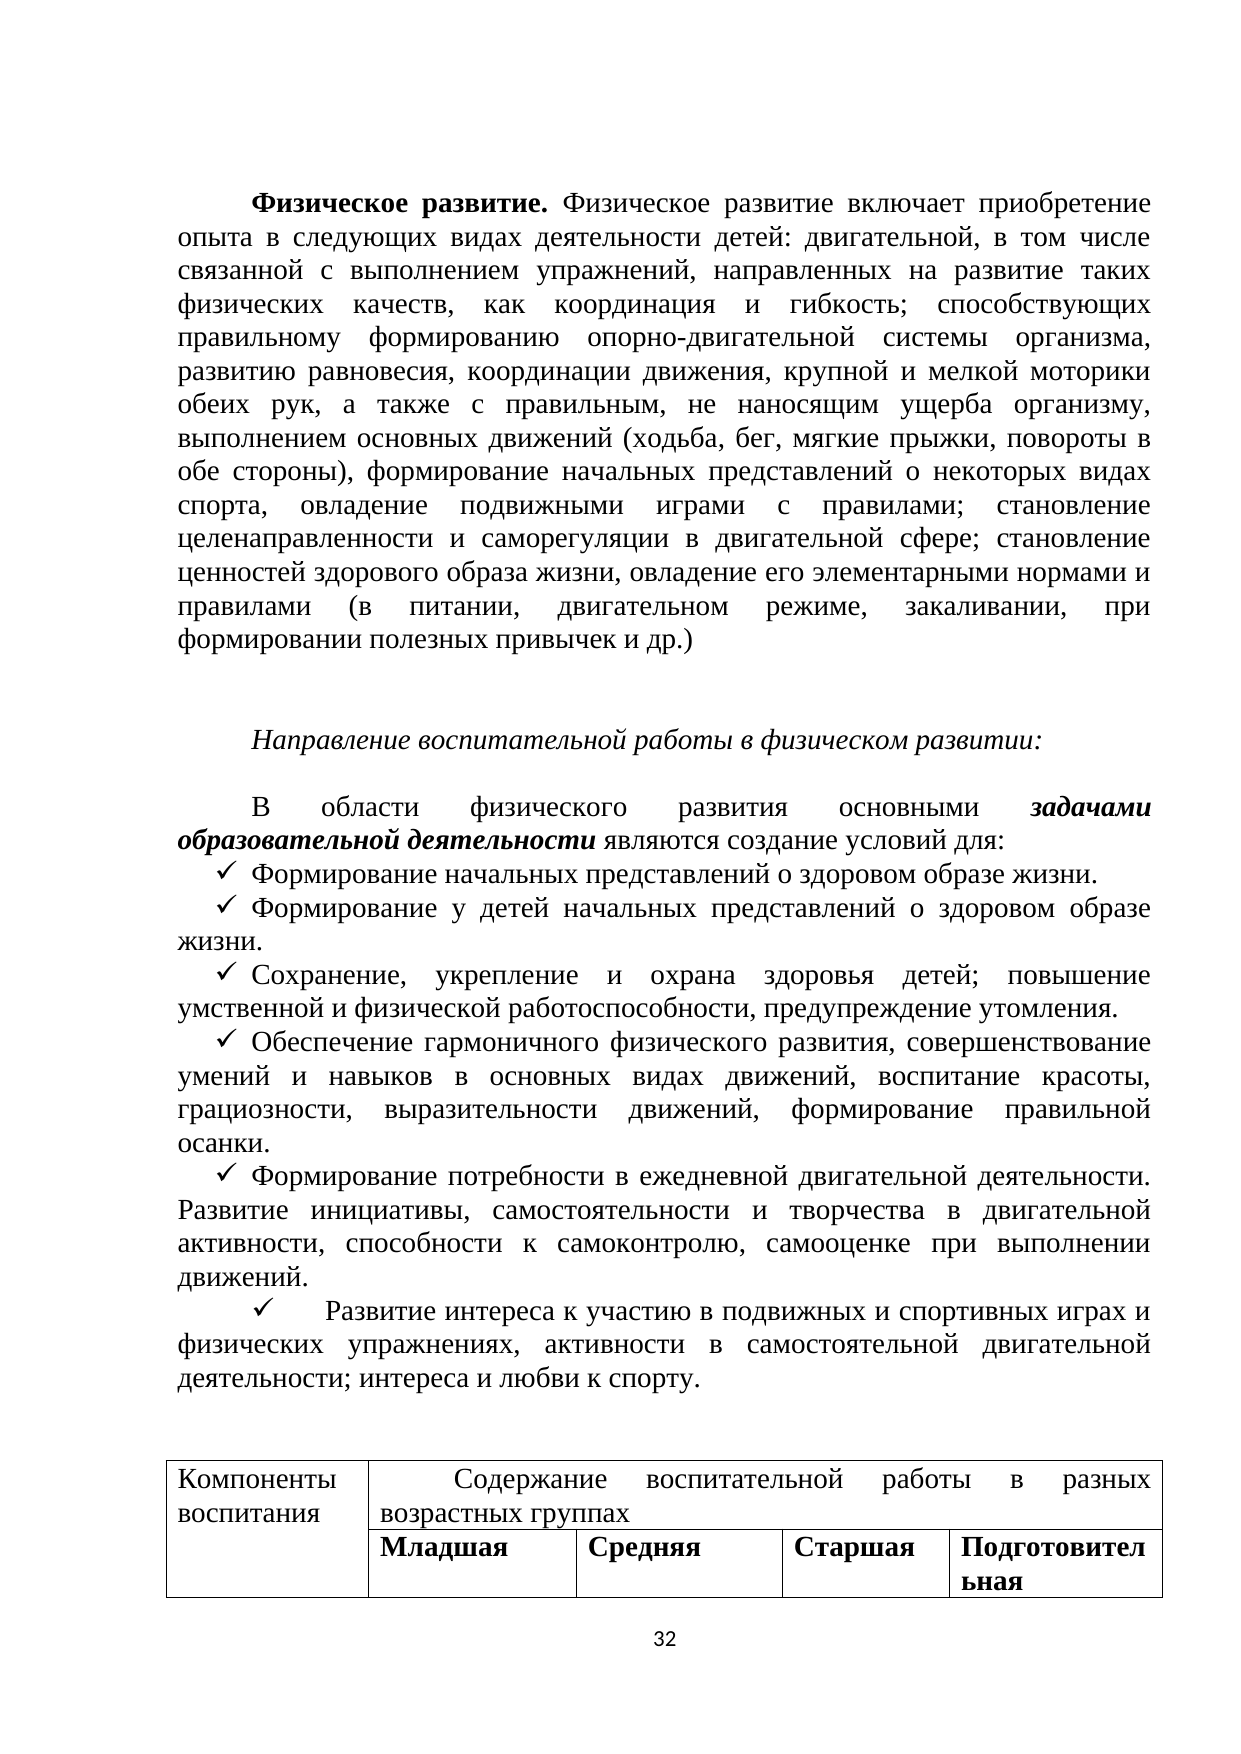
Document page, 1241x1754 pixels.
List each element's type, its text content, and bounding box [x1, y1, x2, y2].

list Формирование начальных представлений о здоровом образе жизни. [177, 856, 1152, 890]
list Обеспечение гармоничного физического развития, совершенствование умений и навыков в основных видах движений, воспитание красоты, грациозности, выразительности движений, формирование правильной осанки. [177, 1024, 1152, 1158]
list Развитие интереса к участию в подвижных и спортивных играх и физических упражнениях, активности в самостоятельной двигательной деятельности; интереса и любви к спорту. [177, 1293, 1152, 1393]
text В области физического развития основными задачами образовательной деятельности являются создание условий для: [177, 789, 1152, 856]
text Физическое развитие. Физическое развитие включает приобретение опыта в следующих видах деятельности детей: двигательной, в том числе связанной с выполнением упражнений, направленных на развитие таких физических качеств, как координация и гибкость; способствующих правильному формированию опорно-двигательной системы организма, развитию равновесия, координации движения, крупной и мелкой моторики обеих рук, а также с правильным, не наносящим ущерба организму, выполнением основных движений (ходьба, бег, мягкие прыжки, повороты в обе стороны), формирование начальных представлений о некоторых видах спорта, овладение подвижными играми с правилами; становление целенаправленности и саморегуляции в двигательной сфере; становление ценностей здорового образа жизни, овладение его элементарными нормами и правилами (в питании, двигательном режиме, закаливании, при формировании полезных привычек и др.) [177, 185, 1152, 655]
table_header Компоненты воспитания [167, 1461, 368, 1597]
list Формирование у детей начальных представлений о здоровом образе жизни. [177, 890, 1152, 957]
list Формирование потребности в ежедневной двигательной деятельности. Развитие инициативы, самостоятельности и творчества в двигательной активности, способности к самоконтролю, самооценке при выполнении движений. [177, 1158, 1152, 1293]
text Направление воспитательной работы в физическом развитии: [177, 722, 1152, 755]
table_cell Младшая [369, 1530, 576, 1597]
list Сохранение, укрепление и охрана здоровья детей; повышение умственной и физической работоспособности, предупреждение утомления. [177, 957, 1152, 1024]
table_cell Старшая [783, 1530, 949, 1597]
table_cell Средняя [577, 1530, 782, 1597]
table_header Содержание воспитательной работы в разных возрастных группах [369, 1461, 1162, 1528]
table_cell Подготовительная [950, 1530, 1162, 1597]
